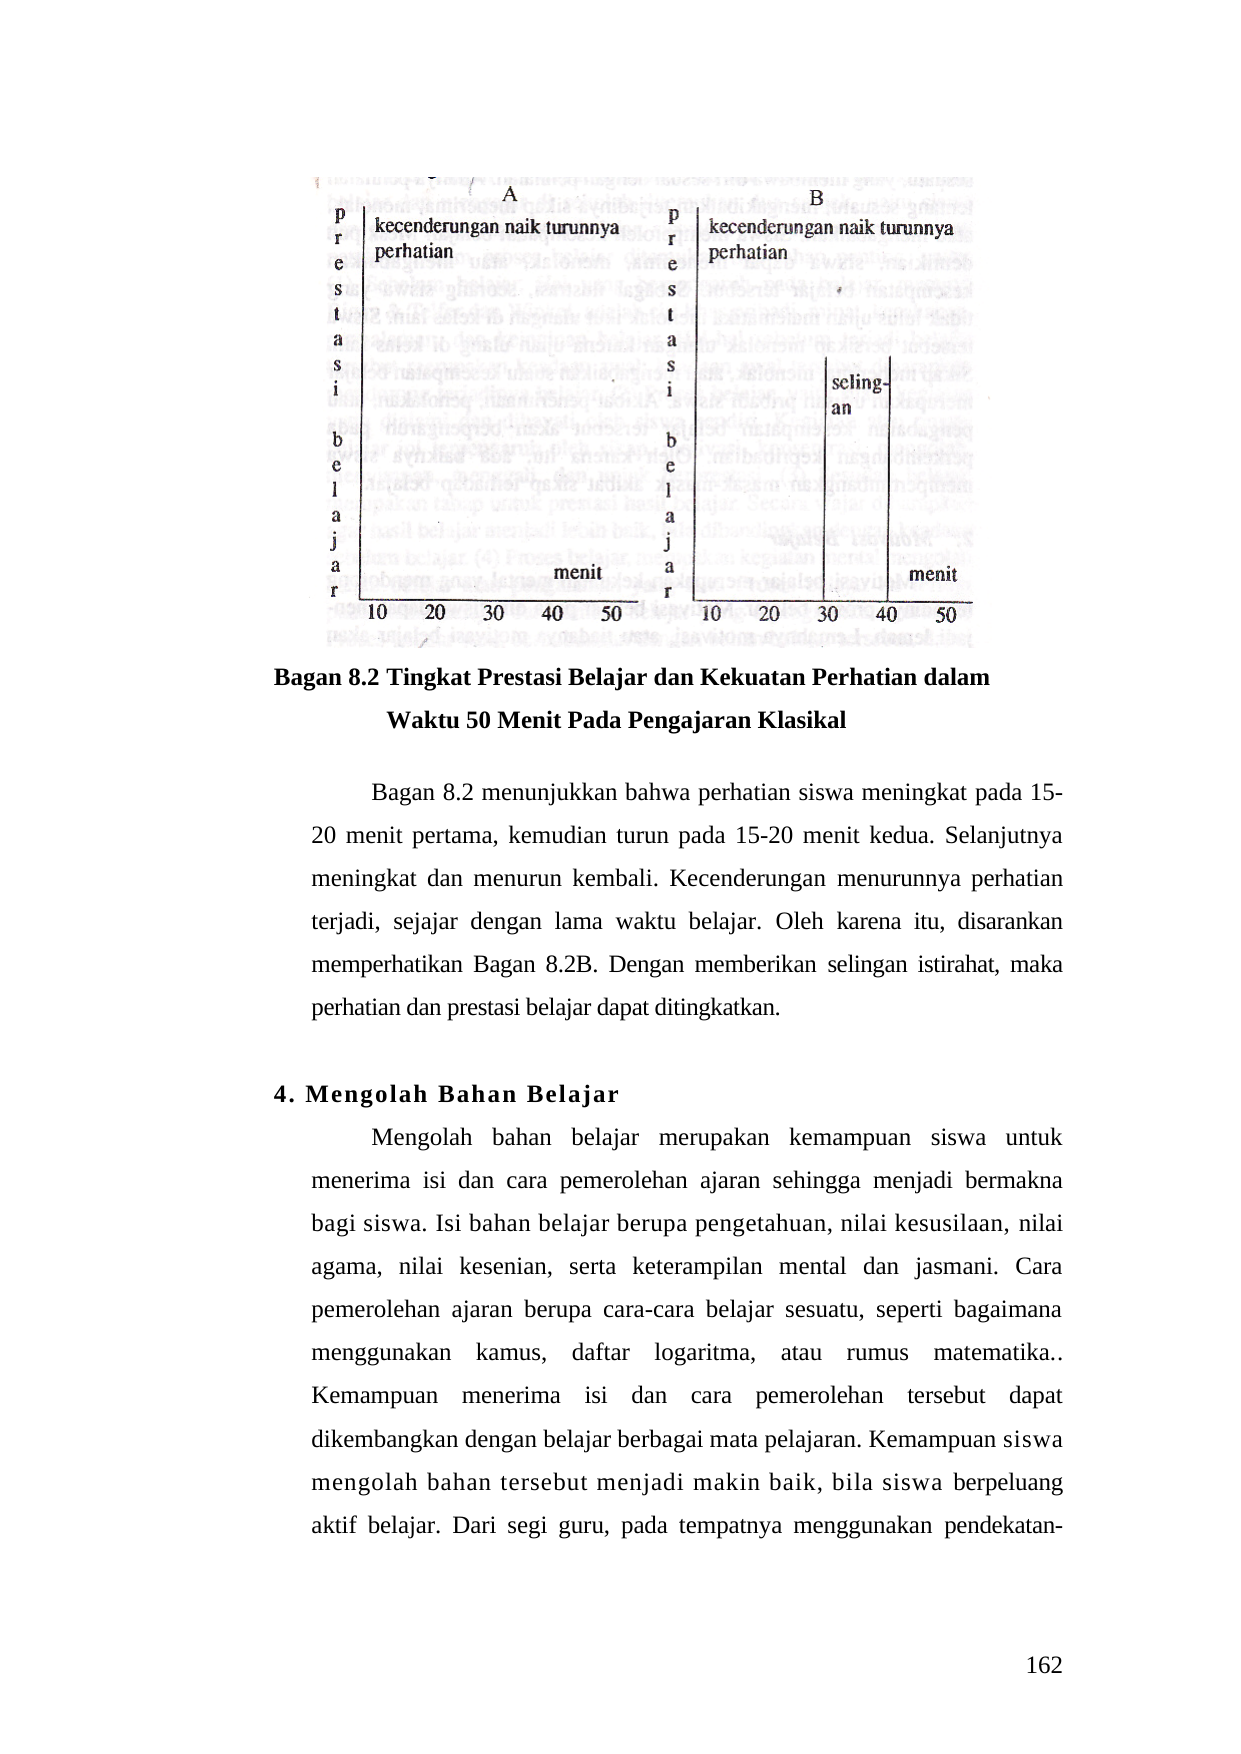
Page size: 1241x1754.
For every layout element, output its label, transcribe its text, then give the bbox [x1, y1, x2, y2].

text Bagan 8.2 menunjukkan bahwa perhatian siswa meningkat pada 15-20 menit pertama, kemudian turun pada 15-20 menit kedua. Selanjutnya meningkat dan menurun kembali. Kecenderungan menurunnya perhatian terjadi, sejajar dengan lama waktu belajar. Oleh karena itu, disarankan memperhatikan Bagan 8.2B. Dengan memberikan selingan istirahat, maka perhatian dan prestasi belajar dapat ditingkatkan. [311, 777, 1063, 1021]
text Bagan 8.2 Tingkat Prestasi Belajar dan Kekuatan Perhatian dalam Waktu 50 Menit Pada Pengajaran Klasikal [274, 662, 1063, 734]
picture [307, 177, 992, 648]
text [311, 1122, 1063, 1539]
text 4. Mengolah Bahan Belajar [274, 1079, 1063, 1107]
